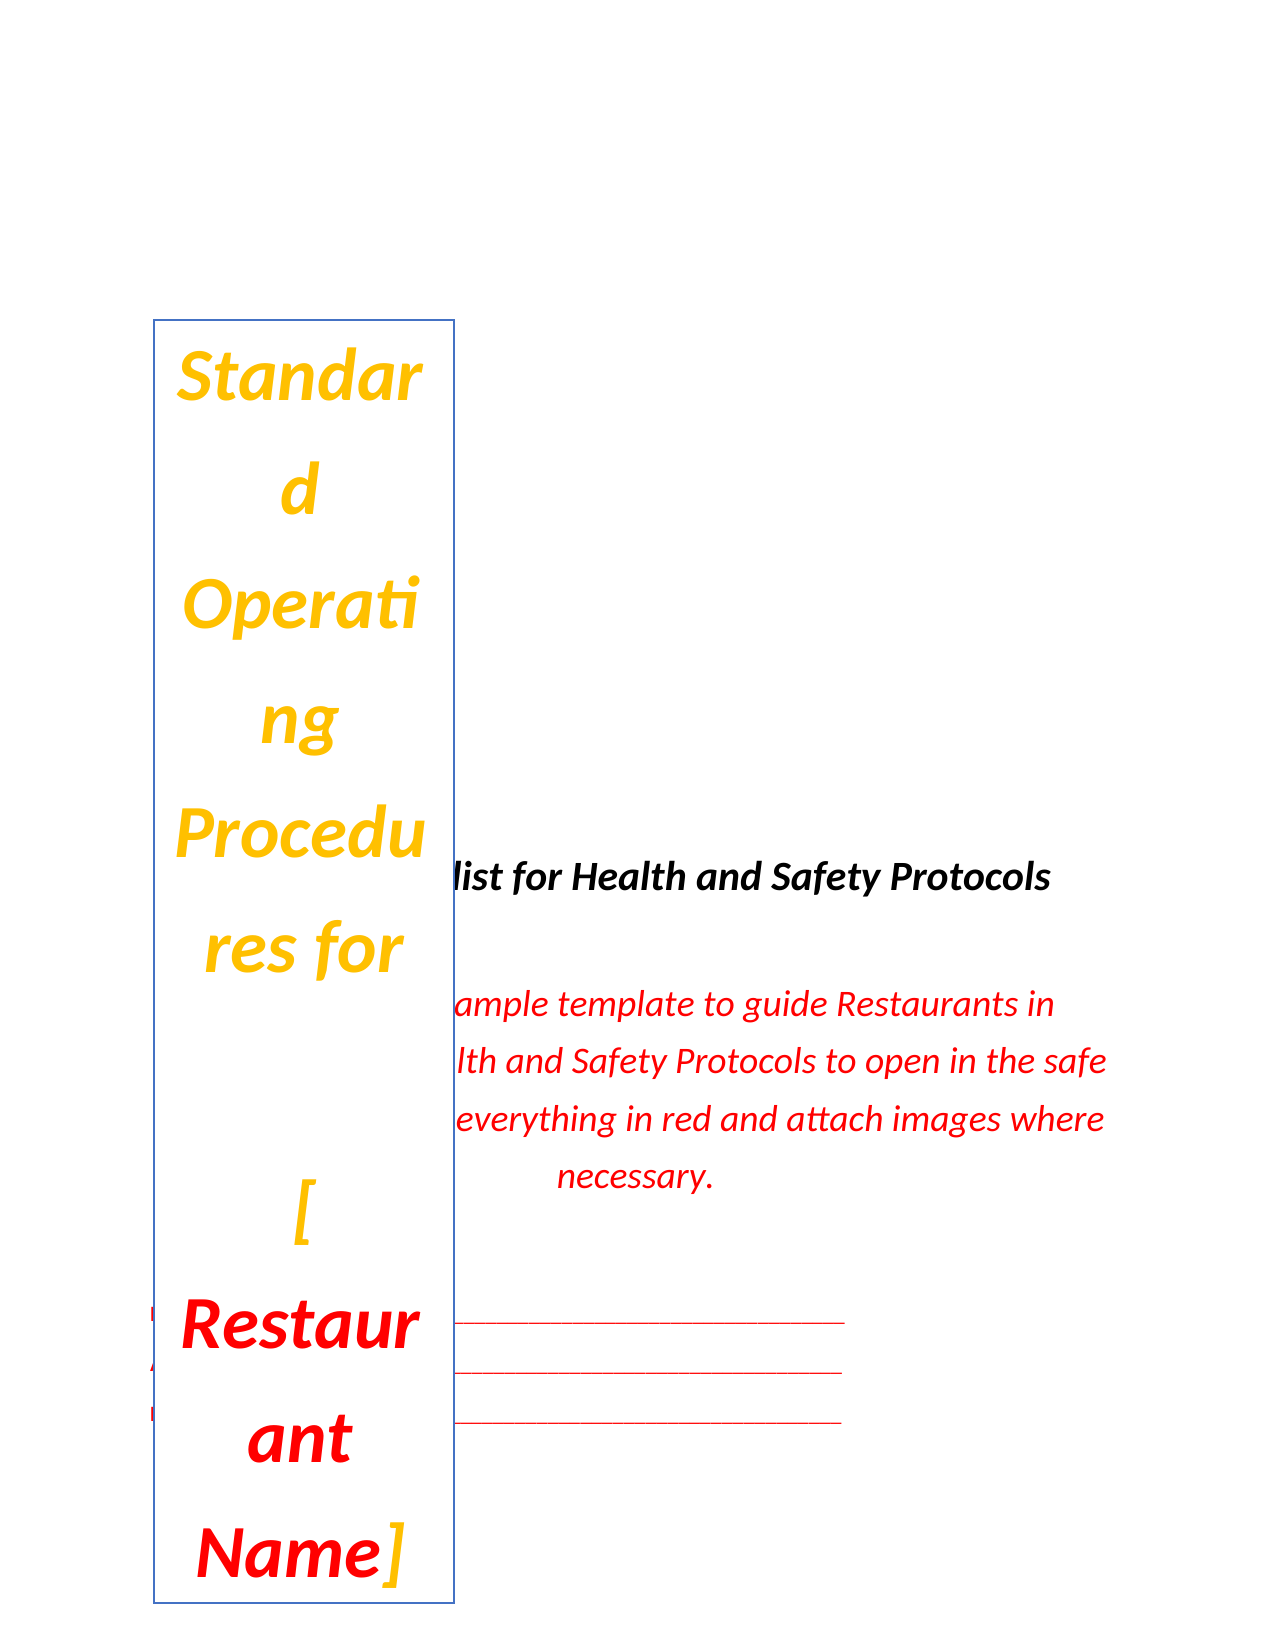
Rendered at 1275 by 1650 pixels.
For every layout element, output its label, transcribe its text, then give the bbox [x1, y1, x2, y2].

text Destination of Restaurant__________________________________________ [455, 1400, 1125, 1427]
text Address of Restaurant_____________________________________________ [455, 1350, 1125, 1377]
text The below is a sample template to guide Restaurants in developing the Health and Safety Protocols to open in the safe corridor. Please fill everything in red and attach images where necessary. [455, 980, 1125, 1198]
text 9 Point Checklist for Health and Safety Protocols [455, 850, 1125, 901]
text Name of Restaurant_______________________________________________ [455, 1300, 1125, 1327]
